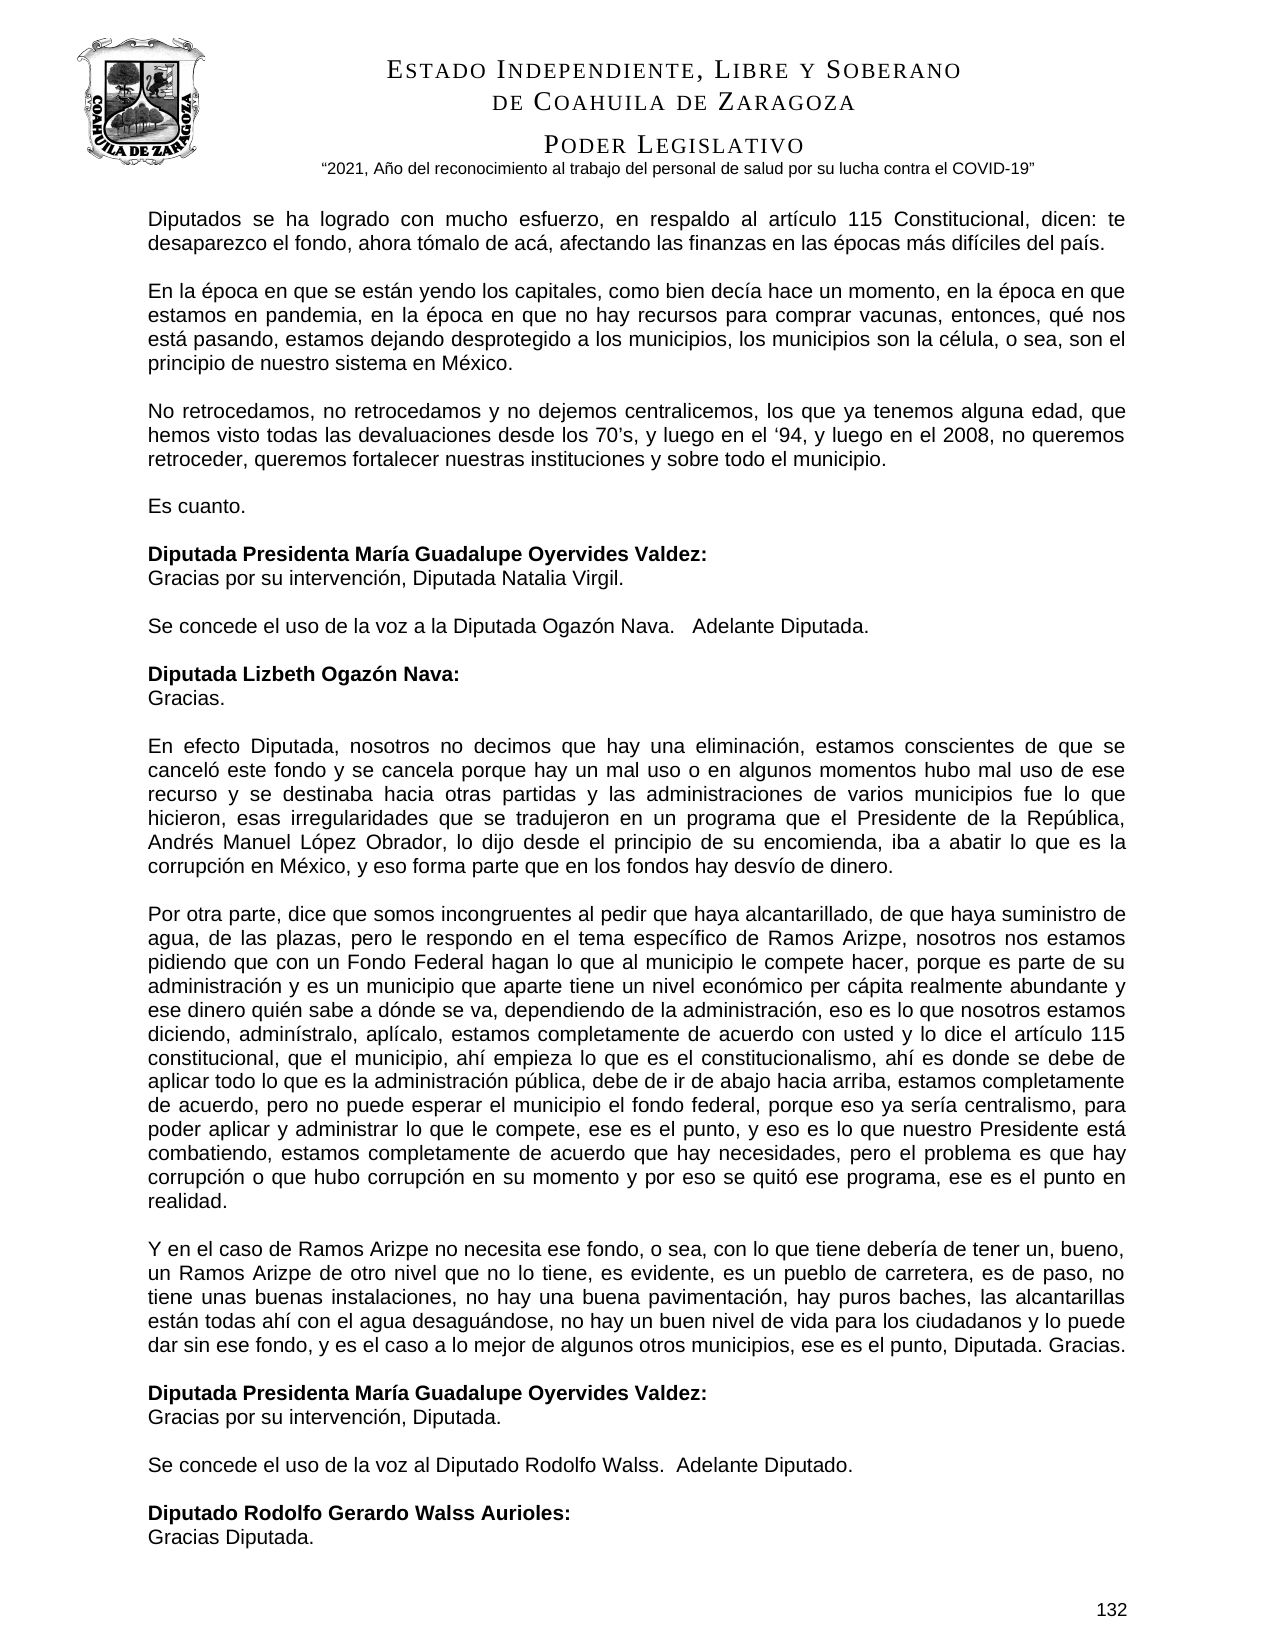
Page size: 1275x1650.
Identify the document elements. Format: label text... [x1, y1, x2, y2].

text Gracias por su intervención, Diputada. [148, 1405, 1127, 1429]
text En la época en que se están yendo los capitales, como bien decía hace un momento, en la época en que estamos en pandemia, en la época en que no hay recursos para comprar vacunas, entonces, qué nos está pasando, estamos dejando desprotegido a los municipios, los municipios son la célula, o sea, son el principio de nuestro sistema en México. [148, 279, 1127, 374]
picture [76, 38, 206, 165]
text Es cuanto. [148, 494, 1127, 518]
text Gracias. [148, 686, 1127, 710]
text Por otra parte, dice que somos incongruentes al pedir que haya alcantarillado, de que haya suministro de agua, de las plazas, pero le respondo en el tema específico de Ramos Arizpe, nosotros nos estamos pidiendo que con un Fondo Federal hagan lo que al municipio le compete hacer, porque es parte de su administración y es un municipio que aparte tiene un nivel económico per cápita realmente abundante y ese dinero quién sabe a dónde se va, dependiendo de la administración, eso es lo que nosotros estamos diciendo, adminístralo, aplícalo, estamos completamente de acuerdo con usted y lo dice el artículo 115 constitucional, que el municipio, ahí empieza lo que es el constitucionalismo, ahí es donde se debe de aplicar todo lo que es la administración pública, debe de ir de abajo hacia arriba, estamos completamente de acuerdo, pero no puede esperar el municipio el fondo federal, porque eso ya sería centralismo, para poder aplicar y administrar lo que le compete, ese es el punto, y eso es lo que nuestro Presidente está combatiendo, estamos completamente de acuerdo que hay necesidades, pero el problema es que hay corrupción o que hubo corrupción en su momento y por eso se quitó ese programa, ese es el punto en realidad. [148, 902, 1127, 1213]
text Y en el caso de Ramos Arizpe no necesita ese fondo, o sea, con lo que tiene debería de tener un, bueno, un Ramos Arizpe de otro nivel que no lo tiene, es evidente, es un pueblo de carretera, es de paso, no tiene unas buenas instalaciones, no hay una buena pavimentación, hay puros baches, las alcantarillas están todas ahí con el agua desaguándose, no hay un buen nivel de vida para los ciudadanos y lo puede dar sin ese fondo, y es el caso a lo mejor de algunos otros municipios, ese es el punto, Diputada. Gracias. [148, 1237, 1127, 1357]
text Diputada Presidenta María Guadalupe Oyervides Valdez: [148, 542, 1127, 566]
text Se concede el uso de la voz a la Diputada Ogazón Nava. Adelante Diputada. [148, 614, 1127, 638]
text Se concede el uso de la voz al Diputado Rodolfo Walss. Adelante Diputado. [148, 1453, 1127, 1477]
text No retrocedamos, no retrocedamos y no dejemos centralicemos, los que ya tenemos alguna edad, que hemos visto todas las devaluaciones desde los 70’s, y luego en el ‘94, y luego en el 2008, no queremos retroceder, queremos fortalecer nuestras instituciones y sobre todo el municipio. [148, 398, 1127, 470]
text Diputada Lizbeth Ogazón Nava: [148, 662, 1127, 686]
text Gracias por su intervención, Diputada Natalia Virgil. [148, 566, 1127, 590]
text Gracias Diputada. [148, 1524, 1127, 1548]
text Diputada Presidenta María Guadalupe Oyervides Valdez: [148, 1381, 1127, 1405]
text En efecto Diputada, nosotros no decimos que hay una eliminación, estamos conscientes de que se canceló este fondo y se cancela porque hay un mal uso o en algunos momentos hubo mal uso de ese recurso y se destinaba hacia otras partidas y las administraciones de varios municipios fue lo que hicieron, esas irregularidades que se tradujeron en un programa que el Presidente de la República, Andrés Manuel López Obrador, lo dijo desde el principio de su encomienda, iba a abatir lo que es la corrupción en México, y eso forma parte que en los fondos hay desvío de dinero. [148, 734, 1127, 878]
text Diputado Rodolfo Gerardo Walss Aurioles: [148, 1501, 1127, 1524]
